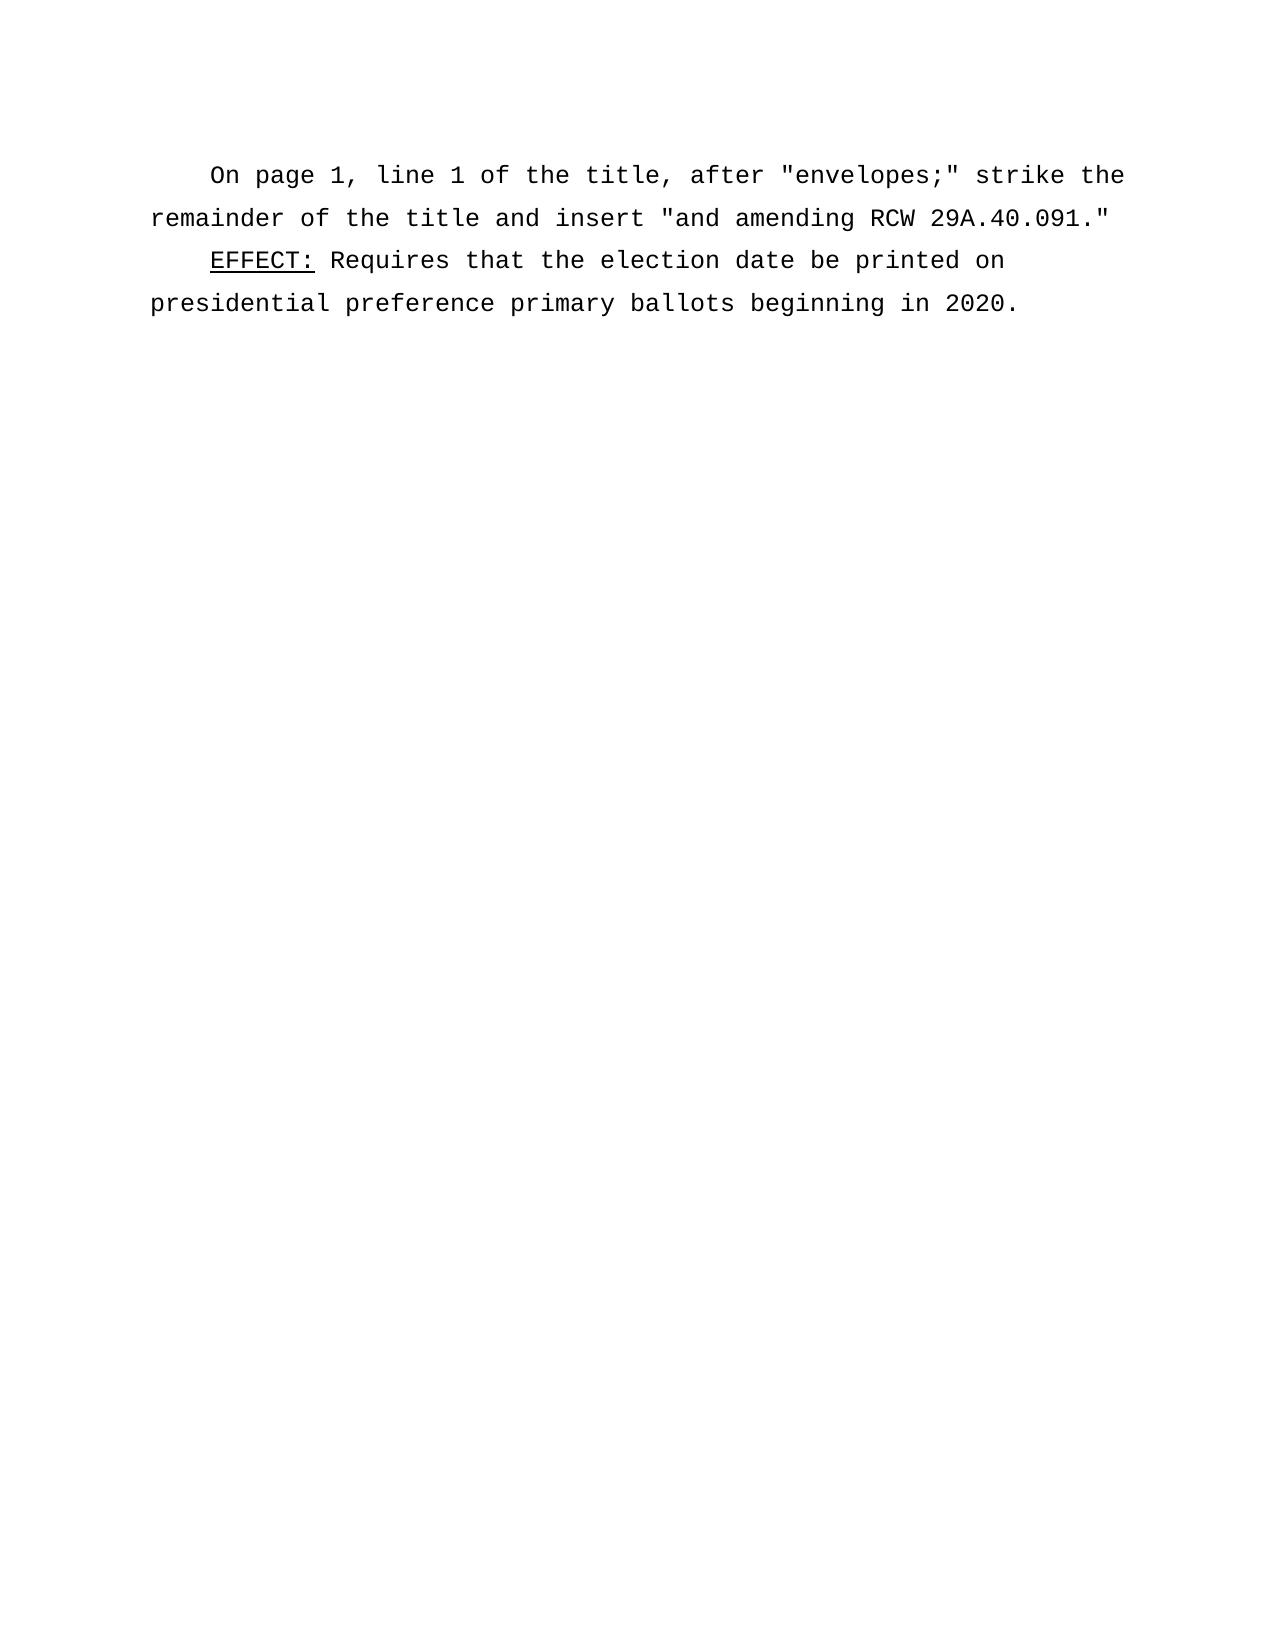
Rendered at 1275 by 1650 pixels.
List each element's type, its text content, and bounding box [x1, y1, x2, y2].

text On page 1, line 1 of the title, after "envelopes;" strike the remainder of the title and insert "and amending RCW 29A.40.091." [150, 150, 1125, 235]
text EFFECT: Requires that the election date be printed on presidential preference primary ballots beginning in 2020. [150, 235, 1125, 320]
